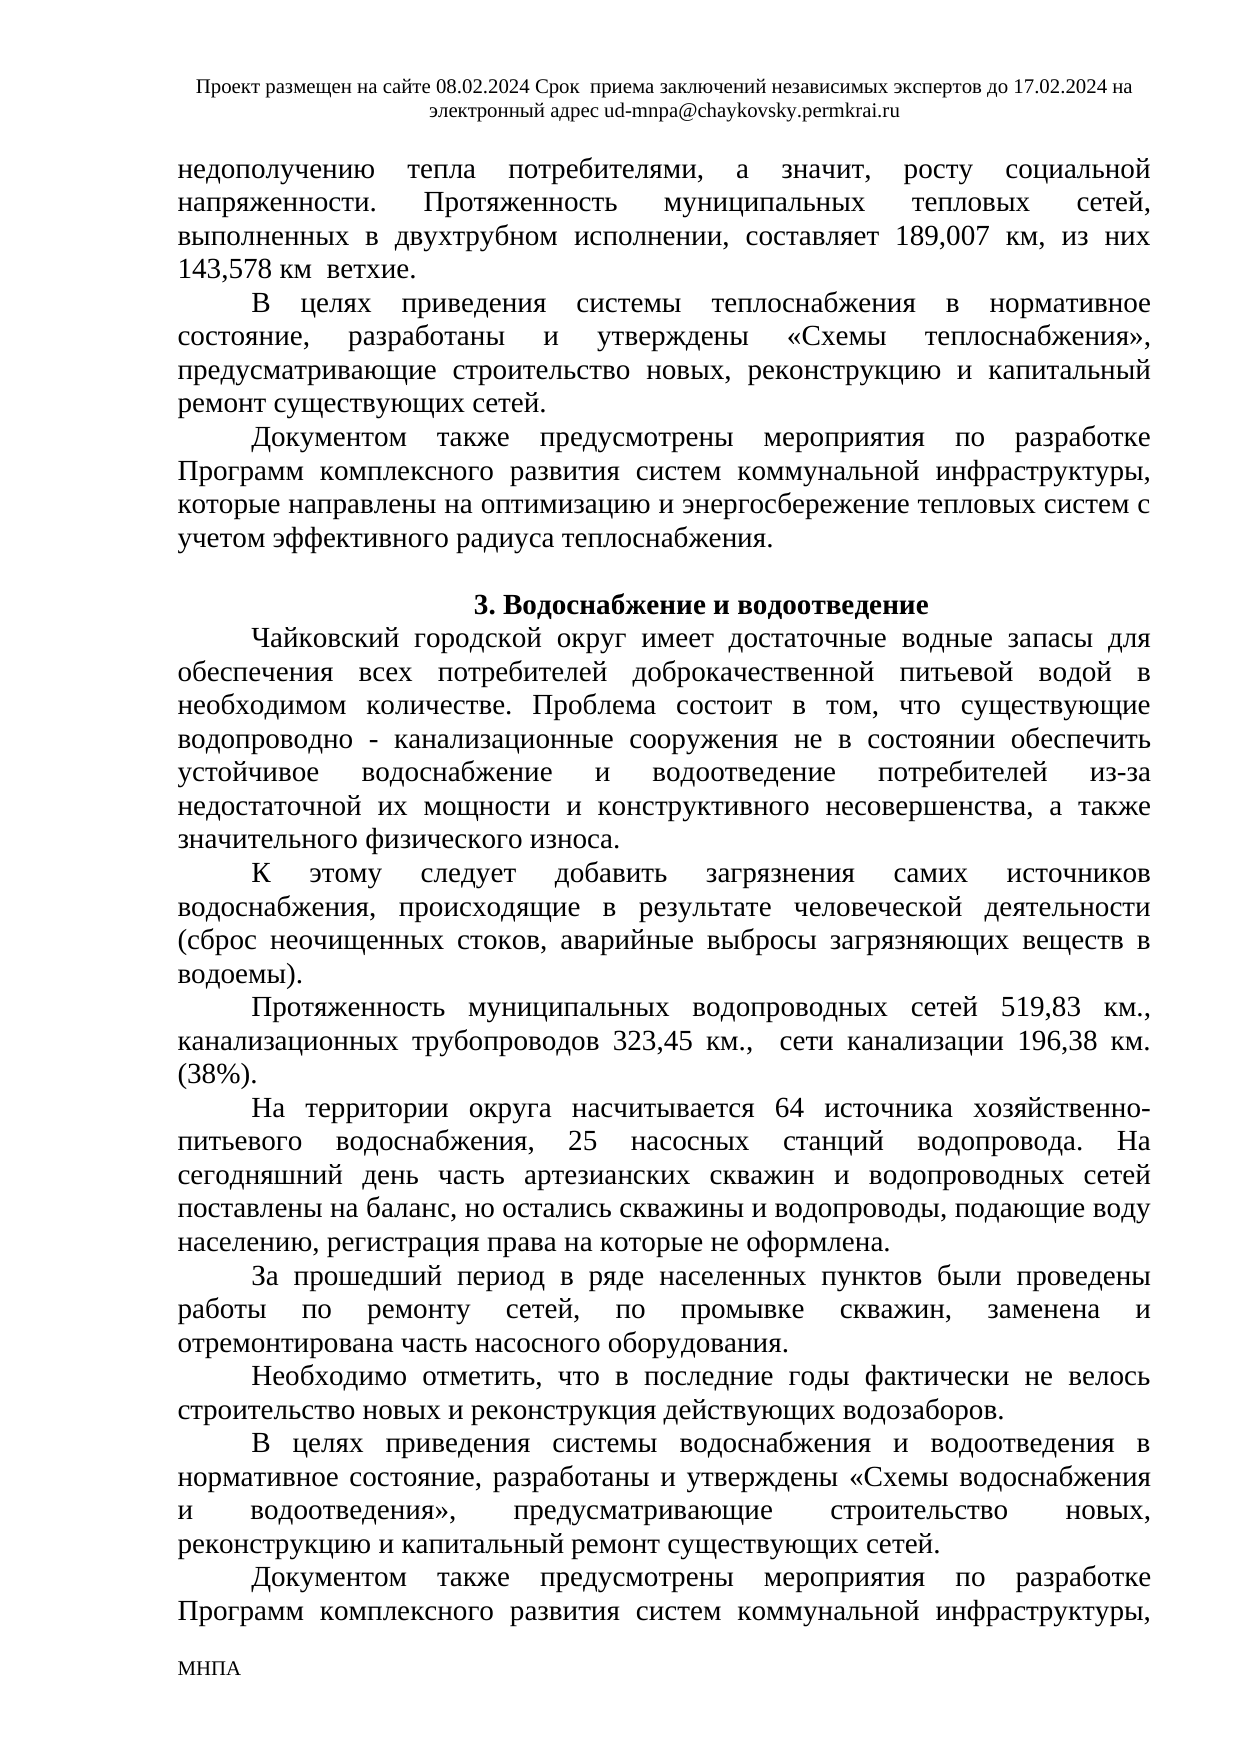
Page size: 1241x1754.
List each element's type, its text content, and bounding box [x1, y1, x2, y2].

text За прошедший период в ряде населенных пунктов были проведены работы по ремонту сетей, по промывке скважин, заменена и отремонтирована часть насосного оборудования. [177, 1258, 1152, 1358]
text 3. Водоснабжение и водоотведение [177, 587, 1152, 620]
text Необходимо отметить, что в последние годы фактически не велось строительство новых и реконструкция действующих водозаборов. [177, 1358, 1152, 1425]
text Протяженность муниципальных водопроводных сетей 519,83 км., канализационных трубопроводов 323,45 км., сети канализации 196,38 км. (38%). [177, 989, 1152, 1090]
text Чайковский городской округ имеет достаточные водные запасы для обеспечения всех потребителей доброкачественной питьевой водой в необходимом количестве. Проблема состоит в том, что существующие водопроводно - канализационные сооружения не в состоянии обеспечить устойчивое водоснабжение и водоотведение потребителей из-за недостаточной их мощности и конструктивного несовершенства, а также значительного физического износа. [177, 620, 1152, 855]
text К этому следует добавить загрязнения самих источников водоснабжения, происходящие в результате человеческой деятельности (сброс неочищенных стоков, аварийные выбросы загрязняющих веществ в водоемы). [177, 855, 1152, 989]
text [177, 1559, 1152, 1627]
text На территории округа насчитывается 64 источника хозяйственно-питьевого водоснабжения, 25 насосных станций водопровода. На сегодняшний день часть артезианских скважин и водопроводных сетей поставлены на баланс, но остались скважины и водопроводы, подающие воду населению, регистрация права на которые не оформлена. [177, 1090, 1152, 1258]
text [177, 151, 1152, 285]
text В целях приведения системы водоснабжения и водоотведения в нормативное состояние, разработаны и утверждены «Схемы водоснабжения и водоотведения», предусматривающие строительство новых, реконструкцию и капитальный ремонт существующих сетей. [177, 1425, 1152, 1559]
text В целях приведения системы теплоснабжения в нормативное состояние, разработаны и утверждены «Схемы теплоснабжения», предусматривающие строительство новых, реконструкцию и капитальный ремонт существующих сетей. [177, 285, 1152, 419]
text Документом также предусмотрены мероприятия по разработке Программ комплексного развития систем коммунальной инфраструктуры, которые направлены на оптимизацию и энергосбережение тепловых систем с учетом эффективного радиуса теплоснабжения. [177, 419, 1152, 553]
